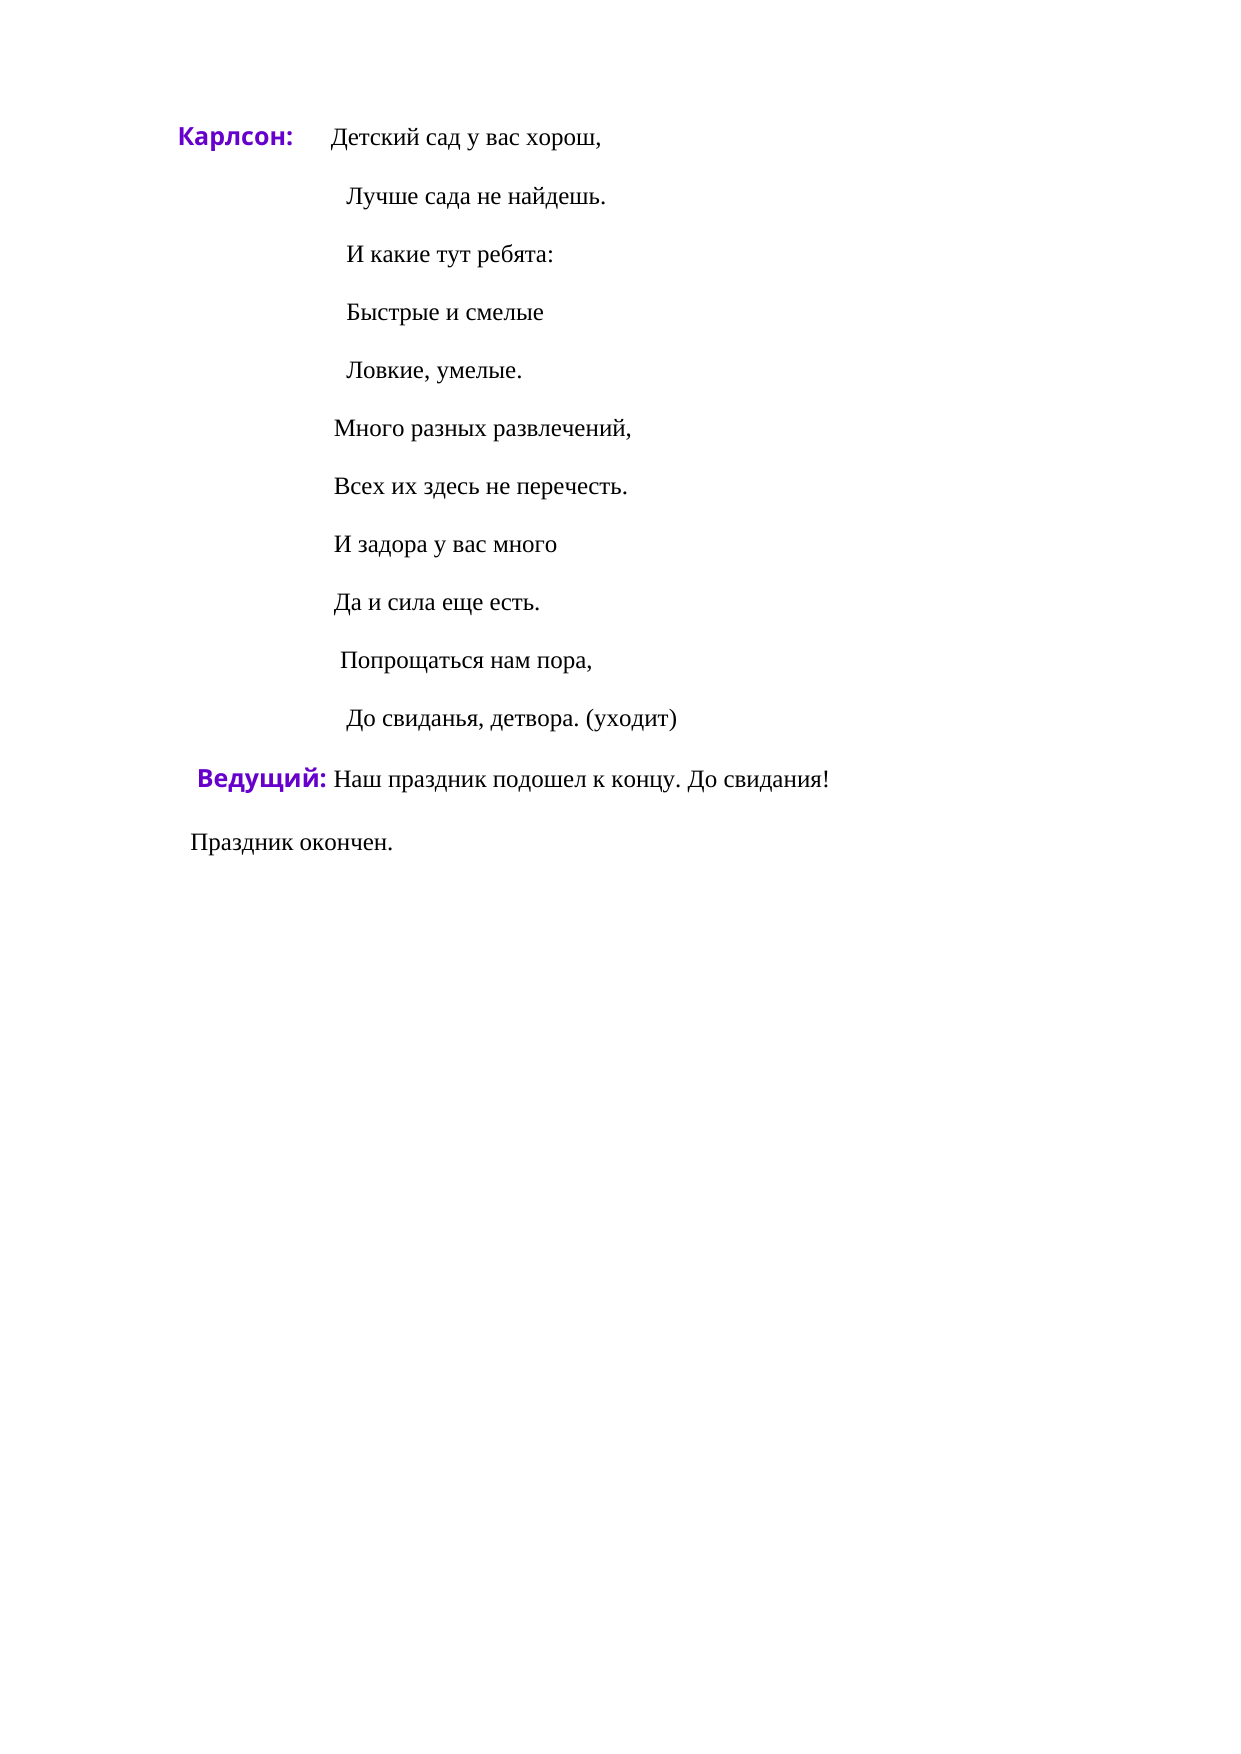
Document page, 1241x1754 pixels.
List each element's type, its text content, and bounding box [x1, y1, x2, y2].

text Всех их здесь не перечесть. [177, 471, 1137, 500]
text До свиданья, детвора. (уходит) [177, 703, 1137, 731]
text Ловкие, умелые. [177, 355, 1137, 384]
text Ведущий: Наш праздник подошел к концу. До свидания! [177, 761, 1137, 794]
text Да и сила еще есть. [177, 587, 1137, 616]
text Лучше сада не найдешь. [177, 181, 1137, 210]
text Карлсон: Детский сад у вас хорош, [177, 118, 1137, 152]
text Попрощаться нам пора, [177, 645, 1137, 673]
text Праздник окончен. [177, 824, 1137, 858]
text И какие тут ребята: [177, 239, 1137, 268]
text Быстрые и смелые [177, 297, 1137, 326]
text Много разных развлечений, [177, 413, 1137, 442]
text И задора у вас много [177, 529, 1137, 558]
